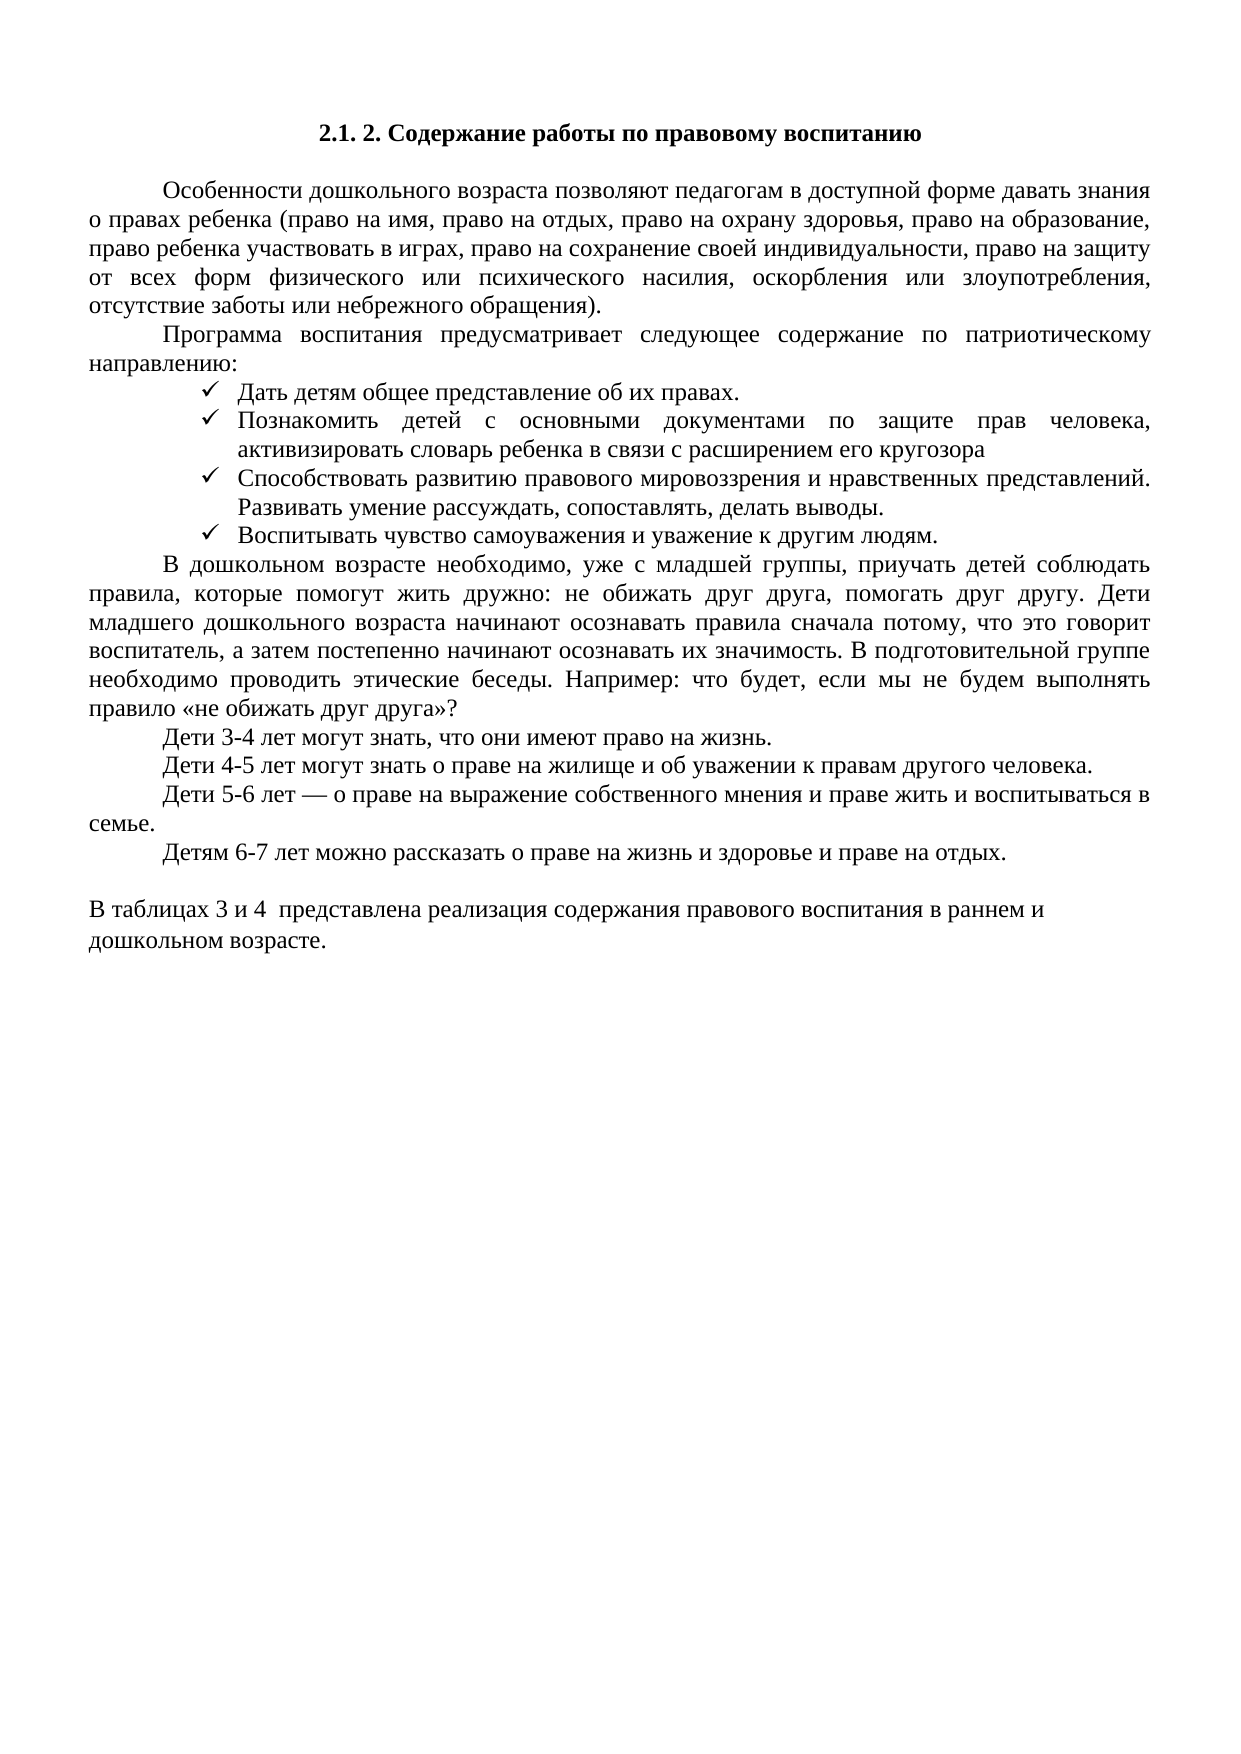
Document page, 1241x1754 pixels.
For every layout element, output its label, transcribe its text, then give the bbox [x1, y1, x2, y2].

text В таблицах 3 и 4 представлена реализация содержания правового воспитания в раннем и дошкольном возрасте. [89, 894, 1152, 954]
list Способствовать развитию правового мировоззрения и нравственных представлений. Развивать умение рассуждать, сопоставлять, делать выводы. [200, 463, 1152, 521]
text Дети 3-4 лет могут знать, что они имеют право на жизнь. [89, 722, 1152, 751]
list Познакомить детей с основными документами по защите прав человека, активизировать словарь ребенка в связи с расширением его кругозора [200, 406, 1152, 463]
text Особенности дошкольного возраста позволяют педагогам в доступной форме давать знания о правах ребенка (право на имя, право на отдых, право на охрану здоровья, право на образование, право ребенка участвовать в играх, право на сохранение своей индивидуальности, право на защиту от всех форм физического или психического насилия, оскорбления или злоупотребления, отсутствие заботы или небрежного обращения). [89, 176, 1152, 319]
text 2.1. 2. Содержание работы по правовому воспитанию [89, 118, 1152, 147]
list Воспитывать чувство самоуважения и уважение к другим людям. [200, 521, 1152, 549]
text Дети 5-6 лет — о праве на выражение собственного мнения и праве жить и воспитываться в семье. [89, 779, 1152, 837]
text В дошкольном возрасте необходимо, уже с младшей группы, приучать детей соблюдать правила, которые помогут жить дружно: не обижать друг друга, помогать друг другу. Дети младшего дошкольного возраста начинают осознавать правила сначала потому, что это говорит воспитатель, а затем постепенно начинают осознавать их значимость. В подготовительной группе необходимо проводить этические беседы. Например: что будет, если мы не будем выполнять правило «не обижать друг друга»? [89, 549, 1152, 722]
text Дети 4-5 лет могут знать о праве на жилище и об уважении к правам другого человека. [89, 751, 1152, 779]
text Программа воспитания предусматривает следующее содержание по патриотическому направлению: [89, 319, 1152, 377]
list Дать детям общее представление об их правах. [200, 377, 1152, 406]
text Детям 6-7 лет можно рассказать о праве на жизнь и здоровье и праве на отдых. [89, 837, 1152, 866]
